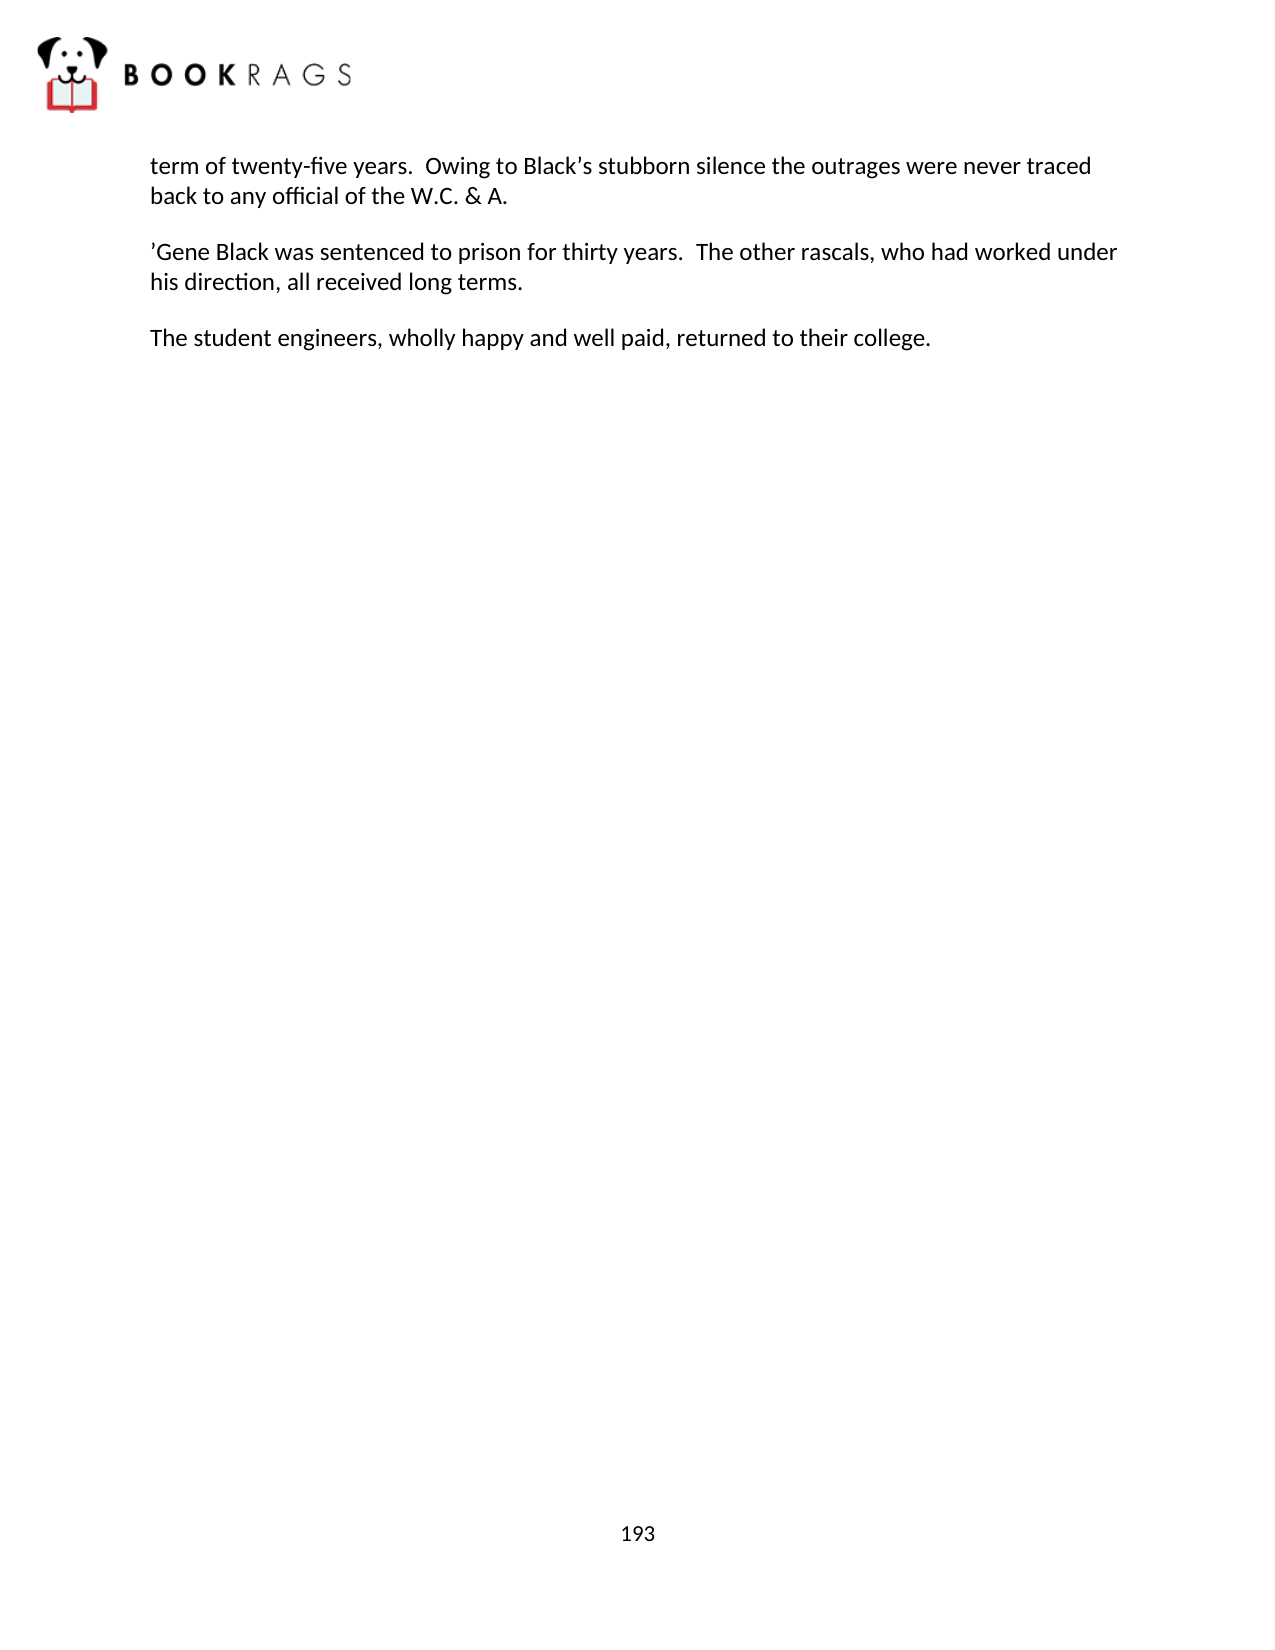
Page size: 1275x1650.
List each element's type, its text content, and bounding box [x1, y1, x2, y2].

text The student engineers, wholly happy and well paid, returned to their college. [150, 322, 1125, 353]
text ’Gene Black was sentenced to prison for thirty years. The other rascals, who had worked under his direction, all received long terms. [150, 236, 1125, 297]
picture [37, 37, 351, 113]
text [150, 150, 1125, 211]
